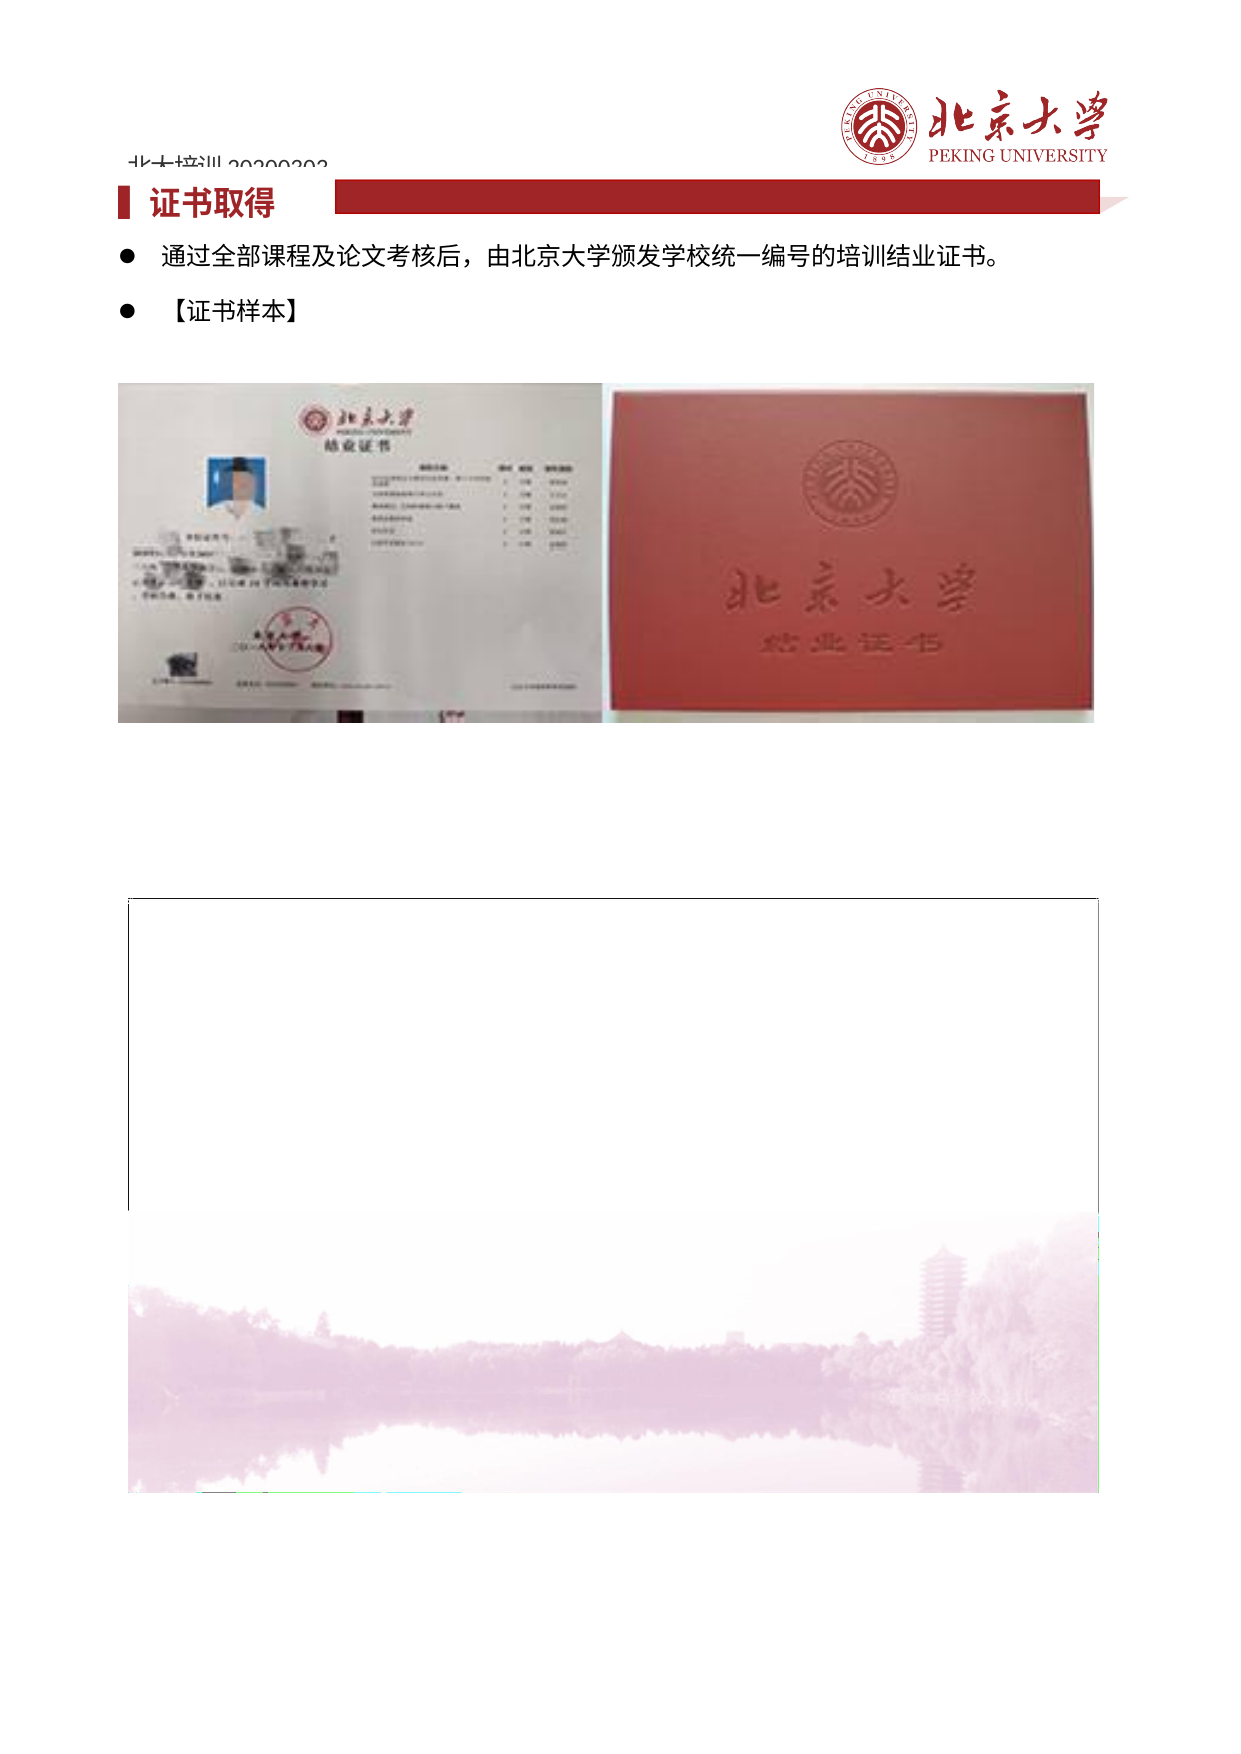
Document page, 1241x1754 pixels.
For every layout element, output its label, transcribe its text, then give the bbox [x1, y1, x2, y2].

list 【证书样本】 [118, 292, 1202, 328]
list 通过全部课程及论文考核后，由北京大学颁发学校统一编号的培训结业证书。 [118, 237, 1202, 273]
picture [841, 88, 1108, 165]
picture [128, 898, 1099, 1493]
picture [331, 175, 1132, 216]
picture [118, 383, 1095, 723]
